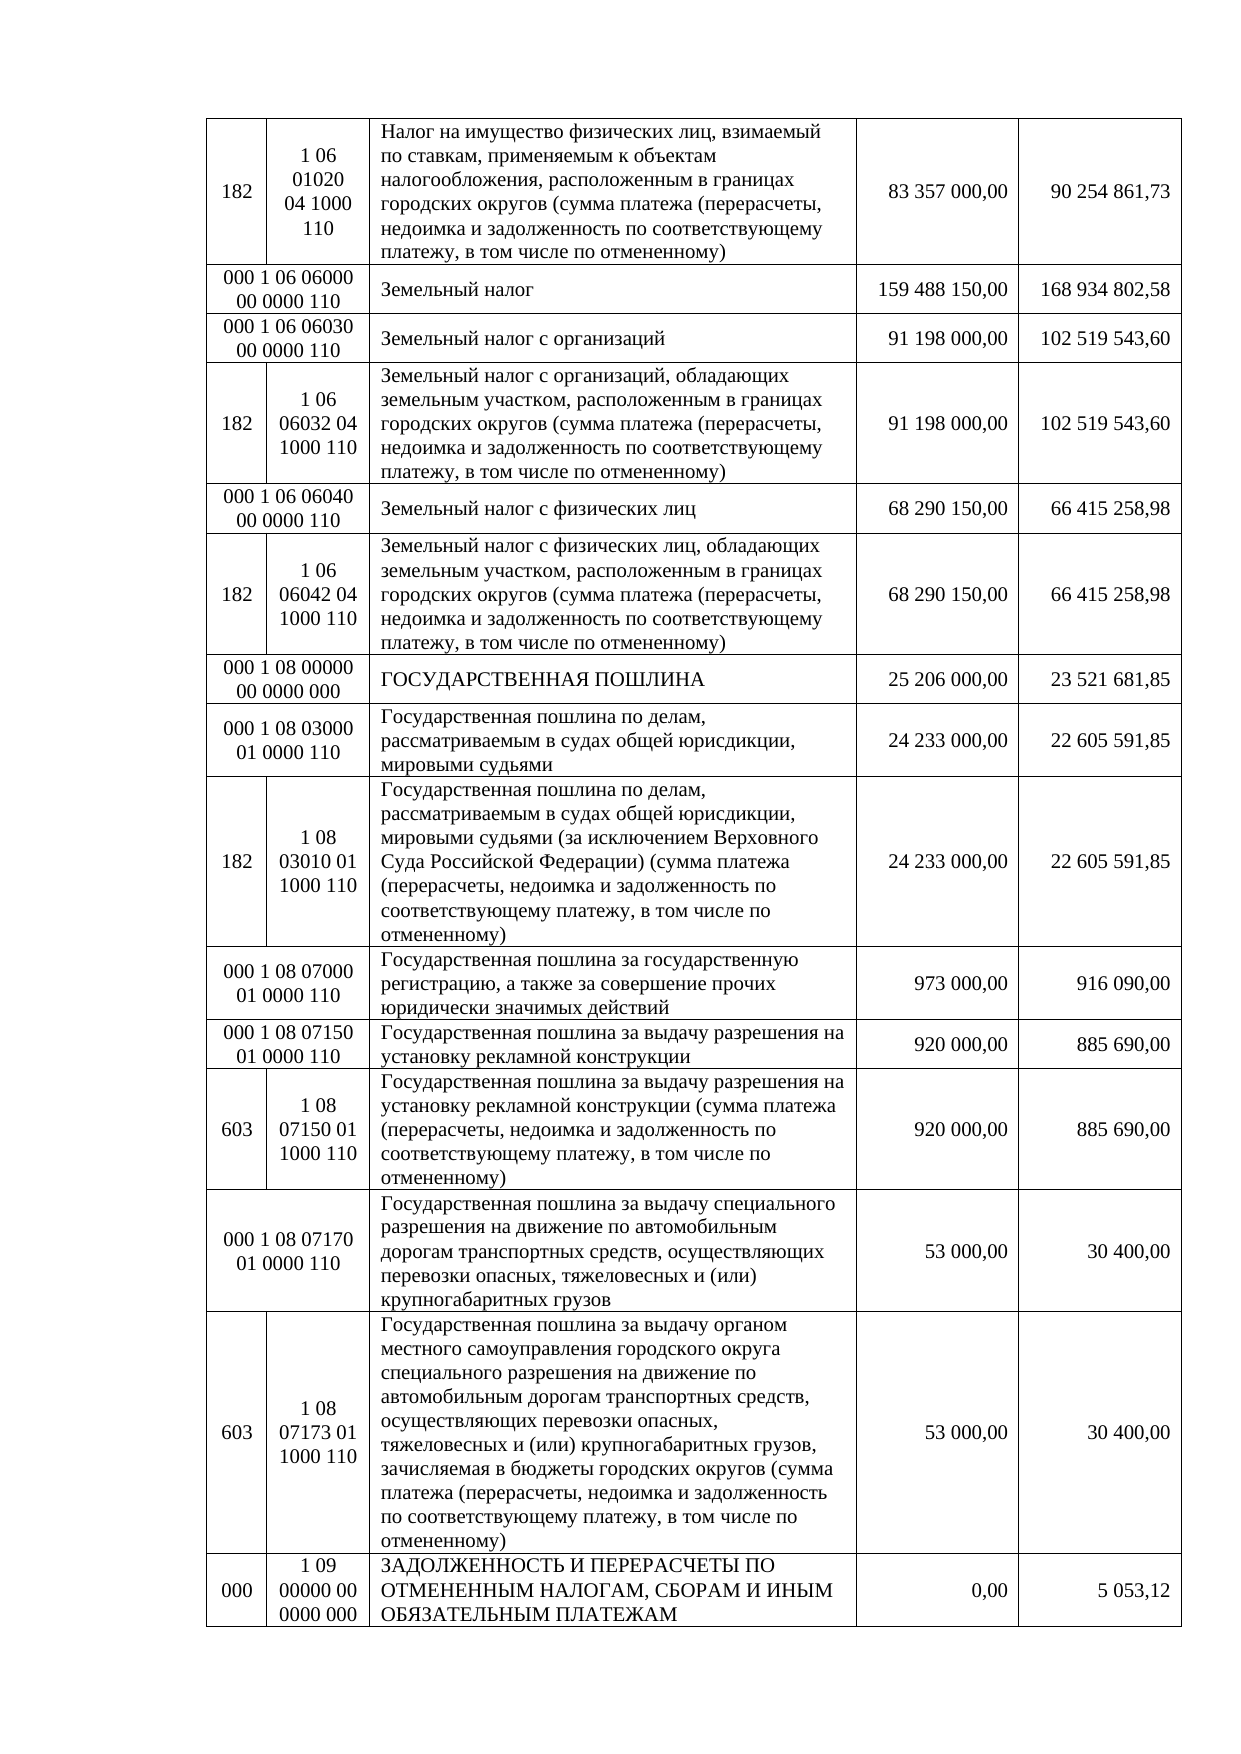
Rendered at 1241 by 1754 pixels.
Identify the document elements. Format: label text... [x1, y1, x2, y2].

table_cell 102 519 543,60 [1019, 363, 1181, 483]
table_cell 973 000,00 [857, 947, 1018, 1019]
table_cell 25 206 000,00 [857, 655, 1018, 703]
table_cell 22 605 591,85 [1019, 704, 1181, 776]
table_cell 0,00 [857, 1554, 1018, 1626]
table_cell 000 [207, 1554, 266, 1626]
table_cell 000 1 08 07150 01 0000 110 [207, 1020, 369, 1068]
table_cell Налог на имущество физических лиц, взимаемый по ставкам, применяемым к объектам налогообложения, расположенным в границах городских округов (сумма платежа (перерасчеты, недоимка и задолженность по соответствующему платежу, в том числе по отмененному) [370, 119, 856, 263]
table_cell 91 198 000,00 [857, 314, 1018, 362]
table_cell Государственная пошлина по делам, рассматриваемым в судах общей юрисдикции, мировыми судьями [370, 704, 856, 776]
table_cell 603 [207, 1312, 266, 1552]
table_cell 68 290 150,00 [857, 534, 1018, 654]
table_cell 102 519 543,60 [1019, 314, 1181, 362]
table_cell 66 415 258,98 [1019, 484, 1181, 532]
table_cell 1 06 01020 04 1000 110 [267, 119, 369, 263]
table_cell 885 690,00 [1019, 1020, 1181, 1068]
table_cell 53 000,00 [857, 1190, 1018, 1311]
table_cell 182 [207, 119, 266, 263]
table_cell 22 605 591,85 [1019, 777, 1181, 946]
table_cell Земельный налог с физических лиц, обладающих земельным участком, расположенным в границах городских округов (сумма платежа (перерасчеты, недоимка и задолженность по соответствующему платежу, в том числе по отмененному) [370, 534, 856, 654]
table_cell Государственная пошлина по делам, рассматриваемым в судах общей юрисдикции, мировыми судьями (за исключением Верховного Суда Российской Федерации) (сумма платежа (перерасчеты, недоимка и задолженность по соответствующему платежу, в том числе по отмененному) [370, 777, 856, 946]
table_cell 168 934 802,58 [1019, 265, 1181, 313]
table_cell Земельный налог [370, 265, 856, 313]
table_cell 1 08 03010 01 1000 110 [267, 777, 369, 946]
table_cell 000 1 06 06000 00 0000 110 [207, 265, 369, 313]
table_cell 5 053,12 [1019, 1554, 1181, 1626]
table_cell 1 06 06042 04 1000 110 [267, 534, 369, 654]
table_cell 90 254 861,73 [1019, 119, 1181, 263]
table_cell 24 233 000,00 [857, 704, 1018, 776]
table_cell Государственная пошлина за выдачу разрешения на установку рекламной конструкции (сумма платежа (перерасчеты, недоимка и задолженность по соответствующему платежу, в том числе по отмененному) [370, 1069, 856, 1189]
table_cell 920 000,00 [857, 1069, 1018, 1189]
table_cell 68 290 150,00 [857, 484, 1018, 532]
table_cell 916 090,00 [1019, 947, 1181, 1019]
table_cell 66 415 258,98 [1019, 534, 1181, 654]
table_cell 920 000,00 [857, 1020, 1018, 1068]
table_cell 91 198 000,00 [857, 363, 1018, 483]
table_cell Земельный налог с организаций [370, 314, 856, 362]
table_cell 000 1 08 03000 01 0000 110 [207, 704, 369, 776]
table_cell Земельный налог с организаций, обладающих земельным участком, расположенным в границах городских округов (сумма платежа (перерасчеты, недоимка и задолженность по соответствующему платежу, в том числе по отмененному) [370, 363, 856, 483]
table_cell 1 06 06032 04 1000 110 [267, 363, 369, 483]
table_cell 182 [207, 363, 266, 483]
table_cell 182 [207, 534, 266, 654]
table_cell Земельный налог с физических лиц [370, 484, 856, 532]
table_cell 1 08 07173 01 1000 110 [267, 1312, 369, 1552]
table_cell 000 1 06 06040 00 0000 110 [207, 484, 369, 532]
table_cell Государственная пошлина за выдачу органом местного самоуправления городского округа специального разрешения на движение по автомобильным дорогам транспортных средств, осуществляющих перевозки опасных, тяжеловесных и (или) крупногабаритных грузов, зачисляемая в бюджеты городских округов (сумма платежа (перерасчеты, недоимка и задолженность по соответствующему платежу, в том числе по отмененному) [370, 1312, 856, 1552]
table_cell 24 233 000,00 [857, 777, 1018, 946]
table_cell 23 521 681,85 [1019, 655, 1181, 703]
table_cell 182 [207, 777, 266, 946]
table_cell 30 400,00 [1019, 1312, 1181, 1552]
table_cell 885 690,00 [1019, 1069, 1181, 1189]
table_cell ГОСУДАРСТВЕННАЯ ПОШЛИНА [370, 655, 856, 703]
table_cell 000 1 08 07170 01 0000 110 [207, 1190, 369, 1311]
table_cell 30 400,00 [1019, 1190, 1181, 1311]
table_cell Государственная пошлина за государственную регистрацию, а также за совершение прочих юридически значимых действий [370, 947, 856, 1019]
table_cell 53 000,00 [857, 1312, 1018, 1552]
table_cell 159 488 150,00 [857, 265, 1018, 313]
table_cell 1 08 07150 01 1000 110 [267, 1069, 369, 1189]
table_cell ЗАДОЛЖЕННОСТЬ И ПЕРЕРАСЧЕТЫ ПО ОТМЕНЕННЫМ НАЛОГАМ, СБОРАМ И ИНЫМ ОБЯЗАТЕЛЬНЫМ ПЛАТЕЖАМ [370, 1554, 856, 1626]
table_cell 603 [207, 1069, 266, 1189]
table_cell Государственная пошлина за выдачу разрешения на установку рекламной конструкции [370, 1020, 856, 1068]
table_cell 000 1 06 06030 00 0000 110 [207, 314, 369, 362]
table_cell 000 1 08 07000 01 0000 110 [207, 947, 369, 1019]
table_cell 83 357 000,00 [857, 119, 1018, 263]
table_cell Государственная пошлина за выдачу специального разрешения на движение по автомобильным дорогам транспортных средств, осуществляющих перевозки опасных, тяжеловесных и (или) крупногабаритных грузов [370, 1190, 856, 1311]
table_cell 1 09 00000 00 0000 000 [267, 1554, 369, 1626]
table_cell 000 1 08 00000 00 0000 000 [207, 655, 369, 703]
